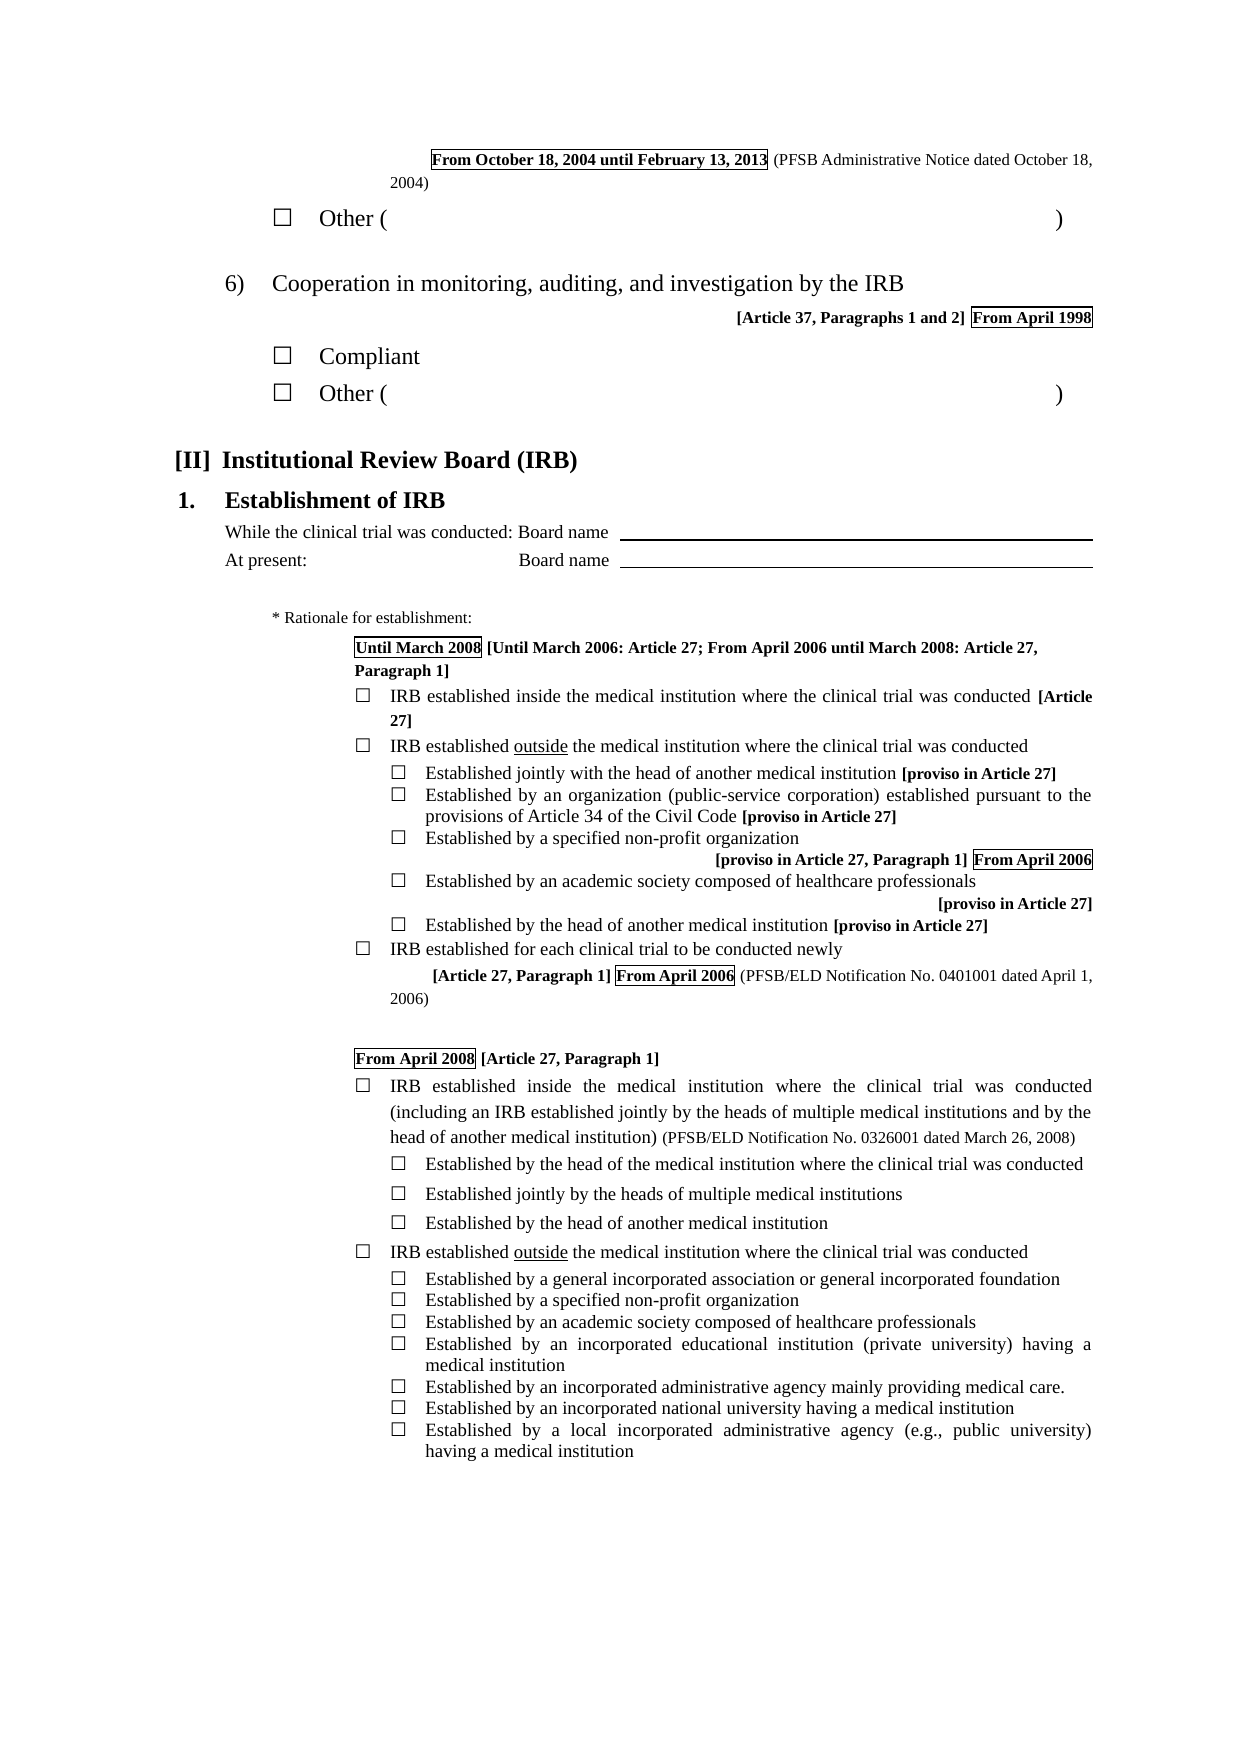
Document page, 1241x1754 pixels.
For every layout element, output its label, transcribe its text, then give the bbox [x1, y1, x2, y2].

text Other ( ) [272, 376, 1092, 408]
text Established by an incorporated educational institution (private university) having a medical institution [390, 1332, 1092, 1376]
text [354, 148, 1092, 192]
text IRB established inside the medical institution where the clinical trial was conducted [Article 27] [354, 682, 1092, 730]
text Until March 2008 [Until March 2006: Article 27; From April 2006 until March 2008: Article 27, Paragraph 1] [354, 636, 1092, 679]
text IRB established inside the medical institution where the clinical trial was conducted (including an IRB established jointly by the heads of multiple medical institutions and by the head of another medical institution) (PFSB/ELD Notification No. 0326001 dated March 26, 2008) [354, 1072, 1092, 1147]
text Established jointly by the heads of multiple medical institutions [390, 1180, 1092, 1206]
text Other ( ) [272, 201, 1092, 233]
text Established by an organization (public-service corporation) established pursuant to the provisions of Article 34 of the Civil Code [proviso in Article 27] [390, 783, 1092, 827]
text Established by a specified non-profit organization [proviso in Article 27, Paragraph 1] From April 2006 [390, 827, 1092, 870]
text Compliant [272, 338, 1092, 371]
text Established jointly with the head of another medical institution [proviso in Article 27] [390, 762, 1092, 783]
text [II] Institutional Review Board (IRB) [174, 445, 1092, 474]
text Established by an incorporated administrative agency mainly providing medical care. [390, 1376, 1092, 1397]
text 6) Cooperation in monitoring, auditing, and investigation by the IRB [Article 37, Paragraphs 1 and 2] From April 1998 [224, 269, 1092, 328]
text Established by a general incorporated association or general incorporated foundation [390, 1268, 1092, 1289]
subtitle 1. Establishment of IRB [177, 486, 1092, 514]
text * Rationale for establishment: [272, 608, 1092, 627]
text At present: Board name [224, 549, 1092, 570]
text Established by the head of another medical institution [proviso in Article 27] [390, 913, 1092, 935]
text IRB established outside the medical institution where the clinical trial was conducted [354, 1238, 1092, 1264]
text Established by an academic society composed of healthcare professionals [390, 1311, 1092, 1332]
text Established by the head of another medical institution [390, 1209, 1092, 1235]
text Established by the head of the medical institution where the clinical trial was conducted [390, 1151, 1092, 1176]
text IRB established outside the medical institution where the clinical trial was conducted [354, 733, 1092, 758]
text IRB established for each clinical trial to be conducted newly [Article 27, Paragraph 1] From April 2006 (PFSB/ELD Notification No. 0401001 dated April 1, 2006) [354, 935, 1092, 1008]
text Established by an academic society composed of healthcare professionals [proviso in Article 27] [390, 870, 1092, 913]
text Established by a specified non-profit organization [390, 1289, 1092, 1311]
text From April 2008 [Article 27, Paragraph 1] [476, 1048, 1092, 1069]
text While the clinical trial was conducted: Board name [224, 521, 1092, 542]
text Established by a local incorporated administrative agency (e.g., public university) having a medical institution [390, 1419, 1092, 1462]
text Established by an incorporated national university having a medical institution [390, 1397, 1092, 1419]
